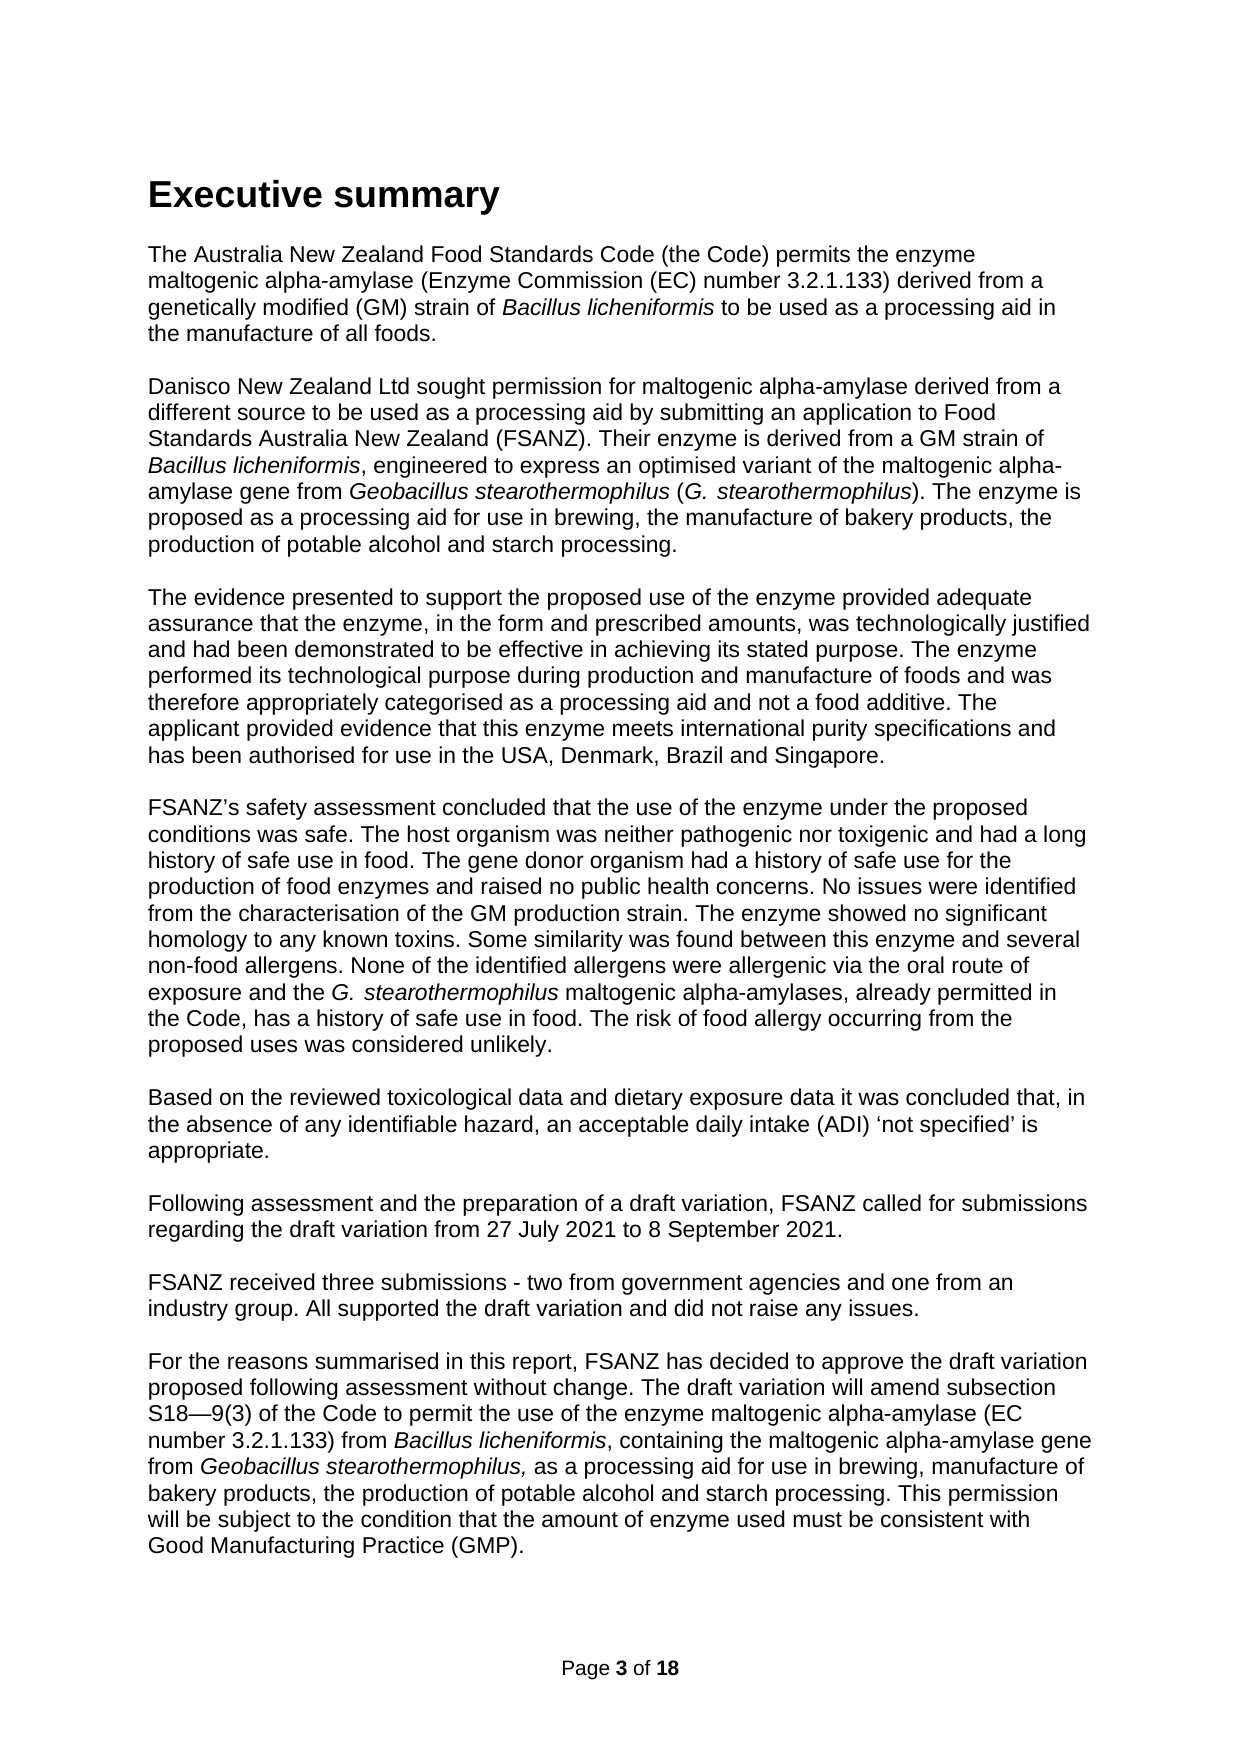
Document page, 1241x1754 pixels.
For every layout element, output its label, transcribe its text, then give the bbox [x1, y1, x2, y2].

text FSANZ’s safety assessment concluded that the use of the enzyme under the proposed conditions was safe. The host organism was neither pathogenic nor toxigenic and had a long history of safe use in food. The gene donor organism had a history of safe use for the production of food enzymes and raised no public health concerns. No issues were identified from the characterisation of the GM production strain. The enzyme showed no significant homology to any known toxins. Some similarity was found between this enzyme and several non-food allergens. None of the identified allergens were allergenic via the oral route of exposure and the G. stearothermophilus maltogenic alpha-amylases, already permitted in the Code, has a history of safe use in food. The risk of food allergy occurring from the proposed uses was considered unlikely. [148, 794, 1092, 1058]
text For the reasons summarised in this report, FSANZ has decided to approve the draft variation proposed following assessment without change. The draft variation will amend subsection S18—9(3) of the Code to permit the use of the enzyme maltogenic alpha-amylase (EC number 3.2.1.133) from Bacillus licheniformis, containing the maltogenic alpha-amylase gene from Geobacillus stearothermophilus, as a processing aid for use in brewing, manufacture of bakery products, the production of potable alcohol and starch processing. This permission will be subject to the condition that the amount of enzyme used must be consistent with Good Manufacturing Practice (GMP). [148, 1348, 1092, 1558]
text Based on the reviewed toxicological data and dietary exposure data it was concluded that, in the absence of any identifiable hazard, an acceptable daily intake (ADI) ‘not specified’ is appropriate. [148, 1084, 1092, 1163]
text FSANZ received three submissions - two from government agencies and one from an industry group. All supported the draft variation and did not raise any issues. [148, 1269, 1092, 1321]
text The evidence presented to support the proposed use of the enzyme provided adequate assurance that the enzyme, in the form and prescribed amounts, was technologically justified and had been demonstrated to be effective in achieving its stated purpose. The enzyme performed its technological purpose during production and manufacture of foods and was therefore appropriately categorised as a processing aid and not a food additive. The applicant provided evidence that this enzyme meets international purity specifications and has been authorised for use in the USA, Denmark, Brazil and Singapore. [148, 583, 1092, 768]
text The Australia New Zealand Food Standards Code (the Code) permits the enzyme maltogenic alpha-amylase (Enzyme Commission (EC) number 3.2.1.133) derived from a genetically modified (GM) strain of Bacillus licheniformis to be used as a processing aid in the manufacture of all foods. [148, 241, 1092, 346]
subtitle Executive summary [148, 173, 1092, 216]
text Following assessment and the preparation of a draft variation, FSANZ called for submissions regarding the draft variation from 27 July 2021 to 8 September 2021. [148, 1189, 1092, 1242]
text Danisco New Zealand Ltd sought permission for maltogenic alpha-amylase derived from a different source to be used as a processing aid by submitting an application to Food Standards Australia New Zealand (FSANZ). Their enzyme is derived from a GM strain of Bacillus licheniformis, engineered to express an optimised variant of the maltogenic alpha-amylase gene from Geobacillus stearothermophilus (G. stearothermophilus). The enzyme is proposed as a processing aid for use in brewing, the manufacture of bakery products, the production of potable alcohol and starch processing. [148, 373, 1092, 557]
